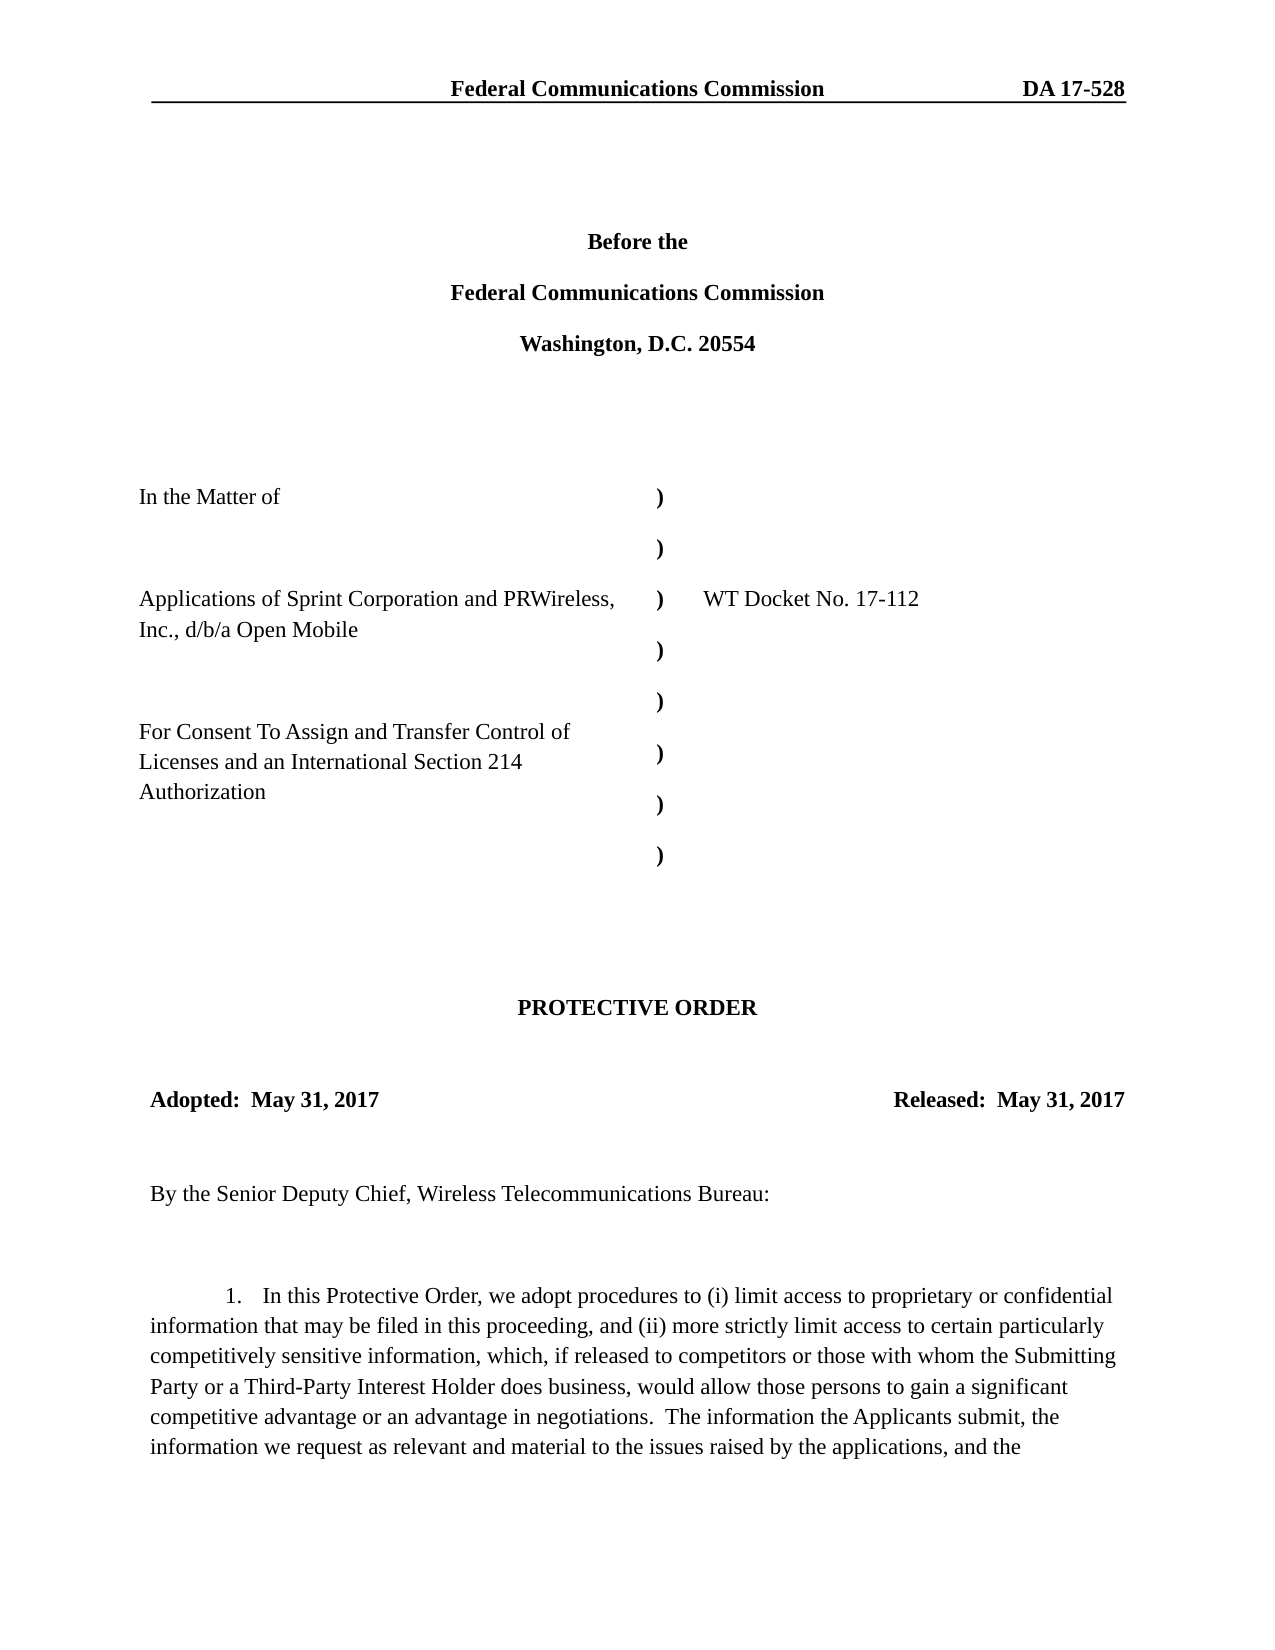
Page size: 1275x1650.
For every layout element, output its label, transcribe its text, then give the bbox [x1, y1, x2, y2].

table_header ) ) ) ) ) ) ) ) [645, 483, 692, 943]
text Before the [150, 228, 1125, 254]
table_header In the Matter of Applications of Sprint Corporation and PRWireless, Inc., d/b/a Open Mobile For Consent To Assign and Transfer Control of Licenses and an International Section 214 Authorization [139, 483, 645, 943]
text Washington, D.C. 20554 [150, 330, 1125, 357]
text PROTECTIVE ORDER [150, 994, 1125, 1020]
text Federal Communications Commission [150, 279, 1125, 306]
text Adopted: May 31, 2017 Released: May 31, 2017 [150, 1087, 1125, 1112]
text By the Senior Deputy Chief, Wireless Telecommunications Bureau: [150, 1180, 1125, 1206]
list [150, 1282, 1125, 1459]
table_header WT Docket No. 17-112 [692, 483, 1114, 943]
